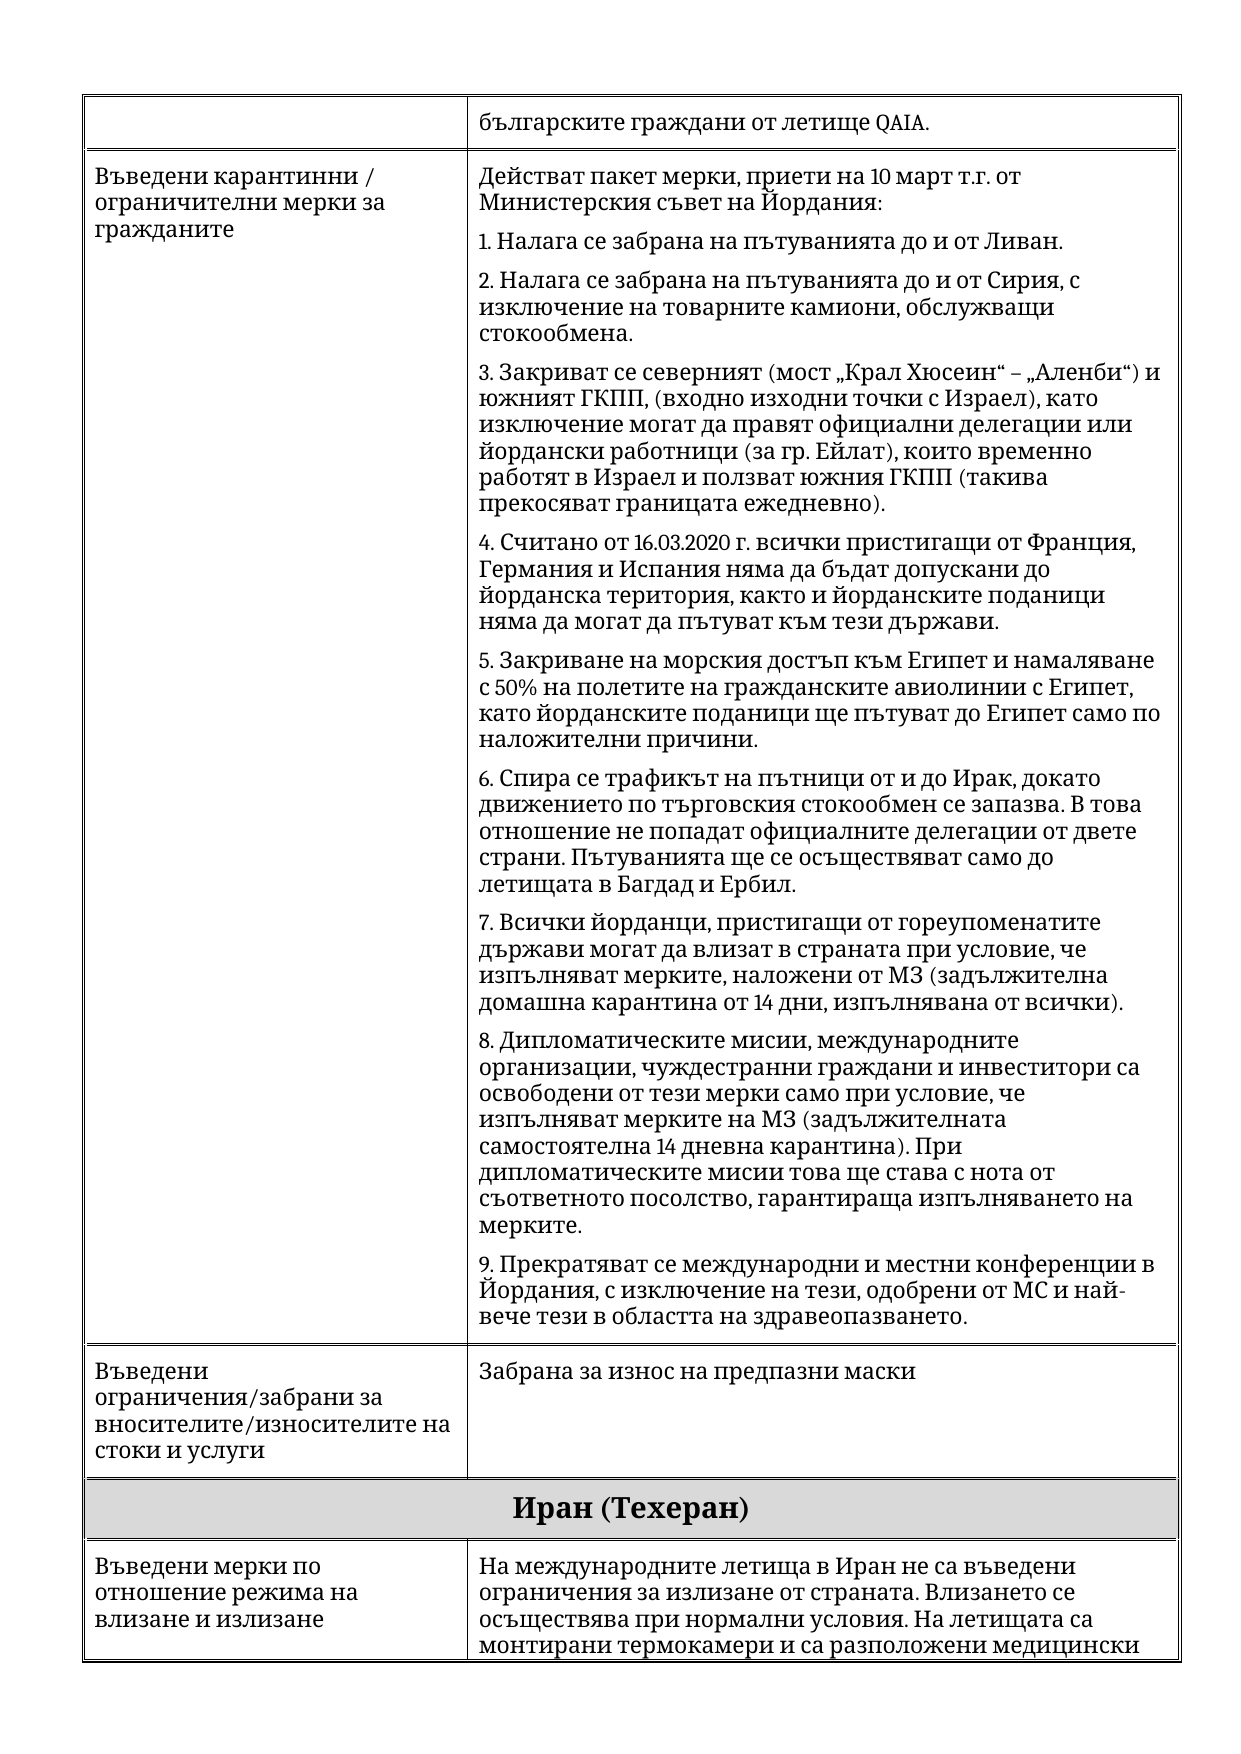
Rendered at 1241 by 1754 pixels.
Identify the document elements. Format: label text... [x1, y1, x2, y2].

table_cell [468, 1538, 1180, 1659]
table_cell Действат пакет мерки, приети на 10 март т.г. от Министерския съвет на Йордания: 1. Налага се забрана на пътуванията до и от Ливан. 2. Налага се забрана на пътуванията до и от Сирия, с изключение на товарните камиони, обслужващи стокообмена. 3. Закриват се северният (мост „Крал Хюсеин“ – „Аленби“) и южният ГКПП, (входно изходни точки с Израел), като изключение могат да правят официални делегации или йордански работници (за гр. Ейлат), които временно работят в Израел и ползват южния ГКПП (такива прекосяват границата ежедневно). 4. Считано от 16.03.2020 г. всички пристигащи от Франция, Германия и Испания няма да бъдат допускани до йорданска територия, както и йорданските поданици няма да могат да пътуват към тези държави. 5. Закриване на морския достъп към Египет и намаляване с 50% на полетите на гражданските авиолинии с Египет, като йорданските поданици ще пътуват до Египет само по наложителни причини. 6. Спира се трафикът на пътници от и до Ирак, докато движението по търговския стокообмен се запазва. В това отношение не попадат официалните делегации от двете страни. Пътуванията ще се осъществяват само до летищата в Багдад и Ербил. 7. Всички йорданци, пристигащи от гореупоменатите държави могат да влизат в страната при условие, че изпълняват мерките, наложени от МЗ (задължителна домашна карантина от 14 дни, изпълнявана от всички). 8. Дипломатическите мисии, международните организации, чуждестранни граждани и инвеститори са освободени от тези мерки само при условие, че изпълняват мерките на МЗ (задължителната самостоятелна 14 дневна карантина). При дипломатическите мисии това ще става с нота от съответното посолство, гарантираща изпълняването на мерките. 9. Прекратяват се международни и местни конференции в Йордания, с изключение на тези, одобрени от МС и най-вече тези в областта на здравеопазването. [468, 148, 1180, 1343]
table_cell Забрана за износ на предпазни маски [468, 1343, 1180, 1477]
table_cell Въведени карантинни / ограничителни мерки за гражданите [83, 148, 467, 1343]
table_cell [83, 1538, 467, 1659]
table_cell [85, 97, 467, 148]
table_cell Въведени ограничения/забрани за вносителите/износителите на стоки и услуги [83, 1343, 467, 1477]
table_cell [468, 97, 1178, 148]
table_cell Иран (Техеран) [85, 1477, 1178, 1538]
